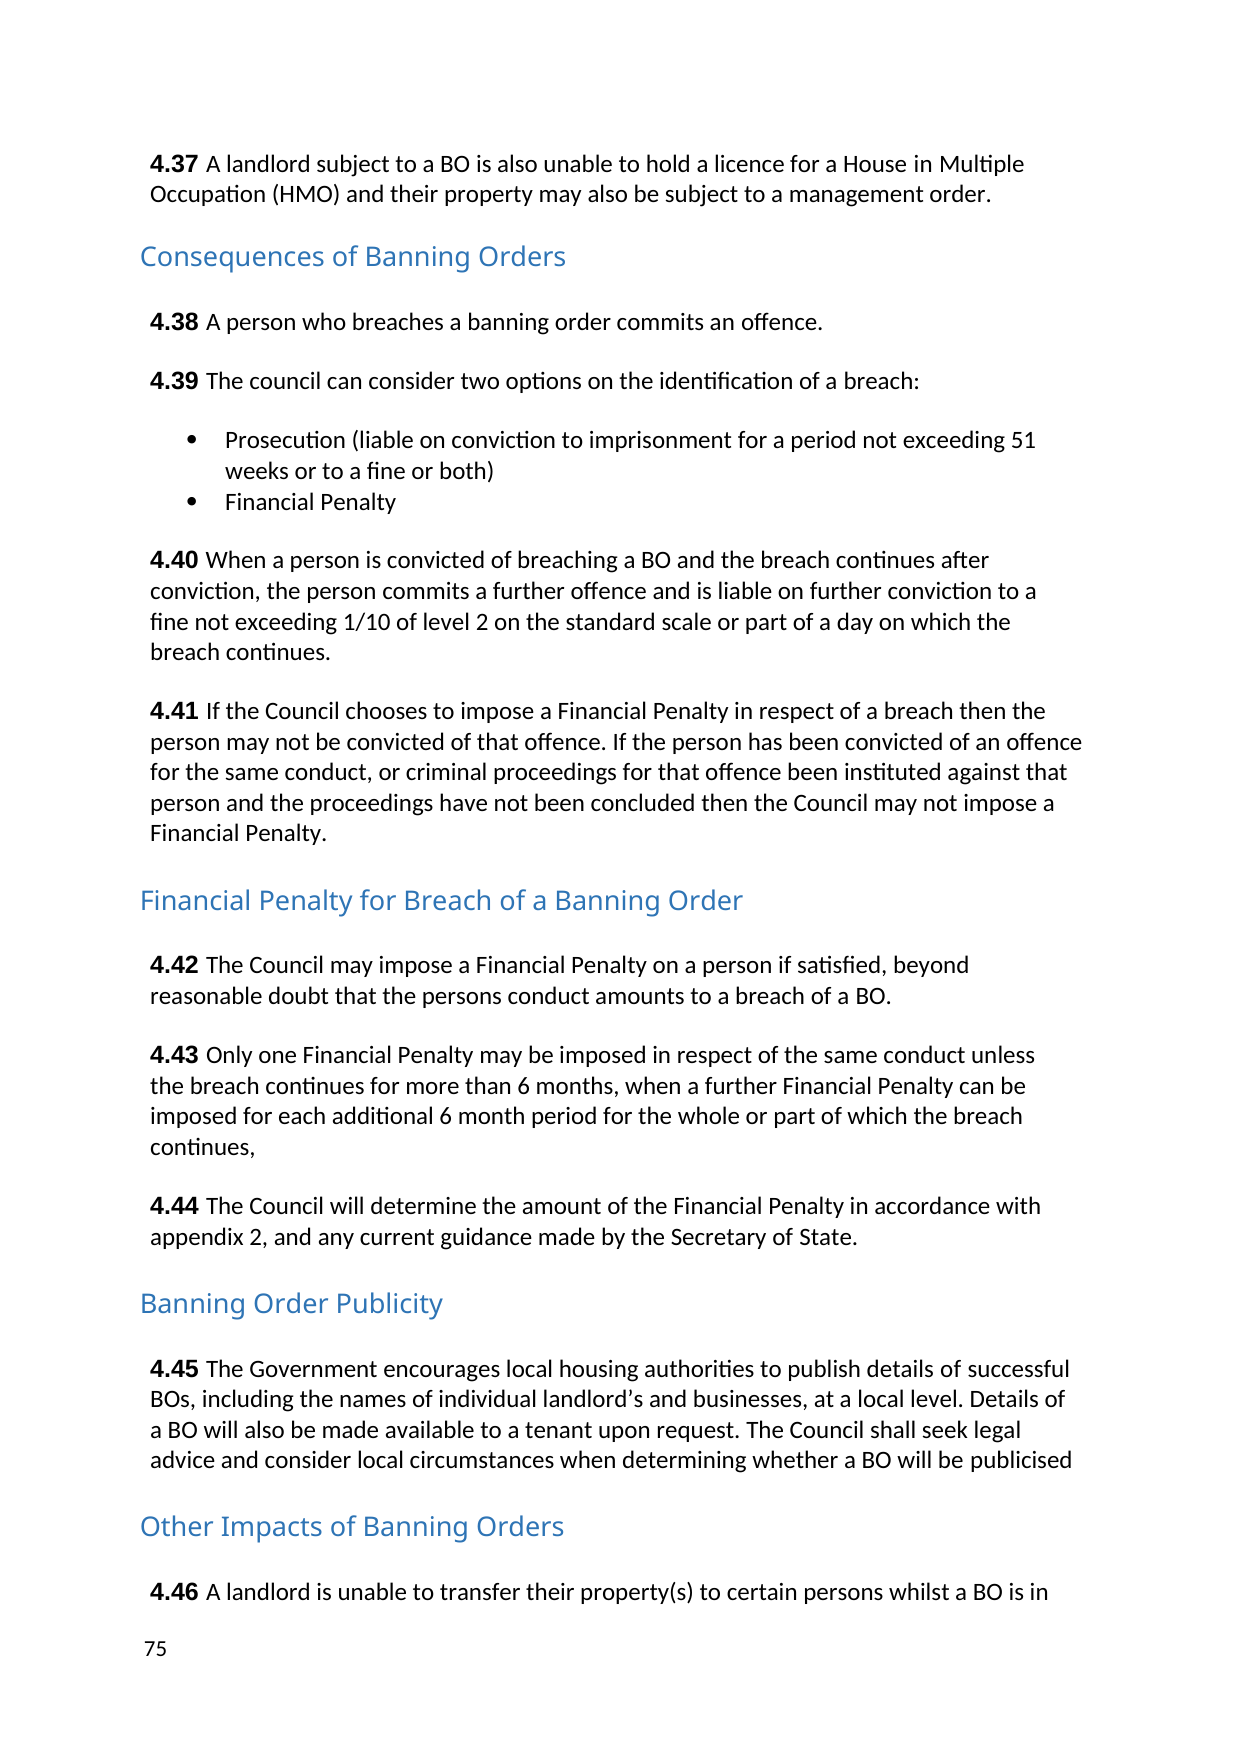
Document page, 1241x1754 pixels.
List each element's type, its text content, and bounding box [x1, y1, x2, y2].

list Only one Financial Penalty may be imposed in respect of the same conduct unless the breach continues for more than 6 months, when a further Financial Penalty can be imposed for each additional 6 month period for the whole or part of which the breach continues, [150, 1039, 1059, 1161]
list When a person is convicted of breaching a BO and the breach continues after conviction, the person commits a further offence and is liable on further conviction to a fine not exceeding 1/10 of level 2 on the standard scale or part of a day on which the breach continues. [150, 545, 1081, 667]
list If the Council chooses to impose a Financial Penalty in respect of a breach then the person may not be convicted of that offence. If the person has been convicted of an offence for the same conduct, or criminal proceedings for that offence been instituted against that person and the proceedings have not been concluded then the Council may not impose a Financial Penalty. [150, 696, 1088, 848]
list The Government encourages local housing authorities to publish details of successful BOs, including the names of individual landlord’s and businesses, at a local level. Details of a BO will also be made available to a tenant upon request. The Council shall seek legal advice and consider local circumstances when determining whether a BO will be publicised [150, 1353, 1081, 1475]
list A person who breaches a banning order commits an offence. [150, 306, 1105, 337]
subtitle Financial Penalty for Breach of a Banning Order [139, 881, 1105, 918]
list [150, 1576, 1092, 1607]
list A landlord subject to a BO is also unable to hold a licence for a House in Multiple Occupation (HMO) and their property may also be subject to a management order. [150, 148, 1084, 209]
list Financial Penalty [187, 486, 1105, 516]
subtitle Banning Order Publicity [139, 1284, 1105, 1321]
subtitle Other Impacts of Banning Orders [139, 1508, 1105, 1544]
list The Council may impose a Financial Penalty on a person if satisfied, beyond reasonable doubt that the persons conduct amounts to a breach of a BO. [150, 949, 1052, 1011]
list The Council will determine the amount of the Financial Penalty in accordance with appendix 2, and any current guidance made by the Secretary of State. [150, 1190, 1061, 1251]
list Prosecution (liable on conviction to imprisonment for a period not exceeding 51 weeks or to a fine or both) [187, 424, 1065, 486]
list The council can consider two options on the identification of a breach: [150, 365, 1105, 396]
subtitle Consequences of Banning Orders [139, 237, 1105, 274]
